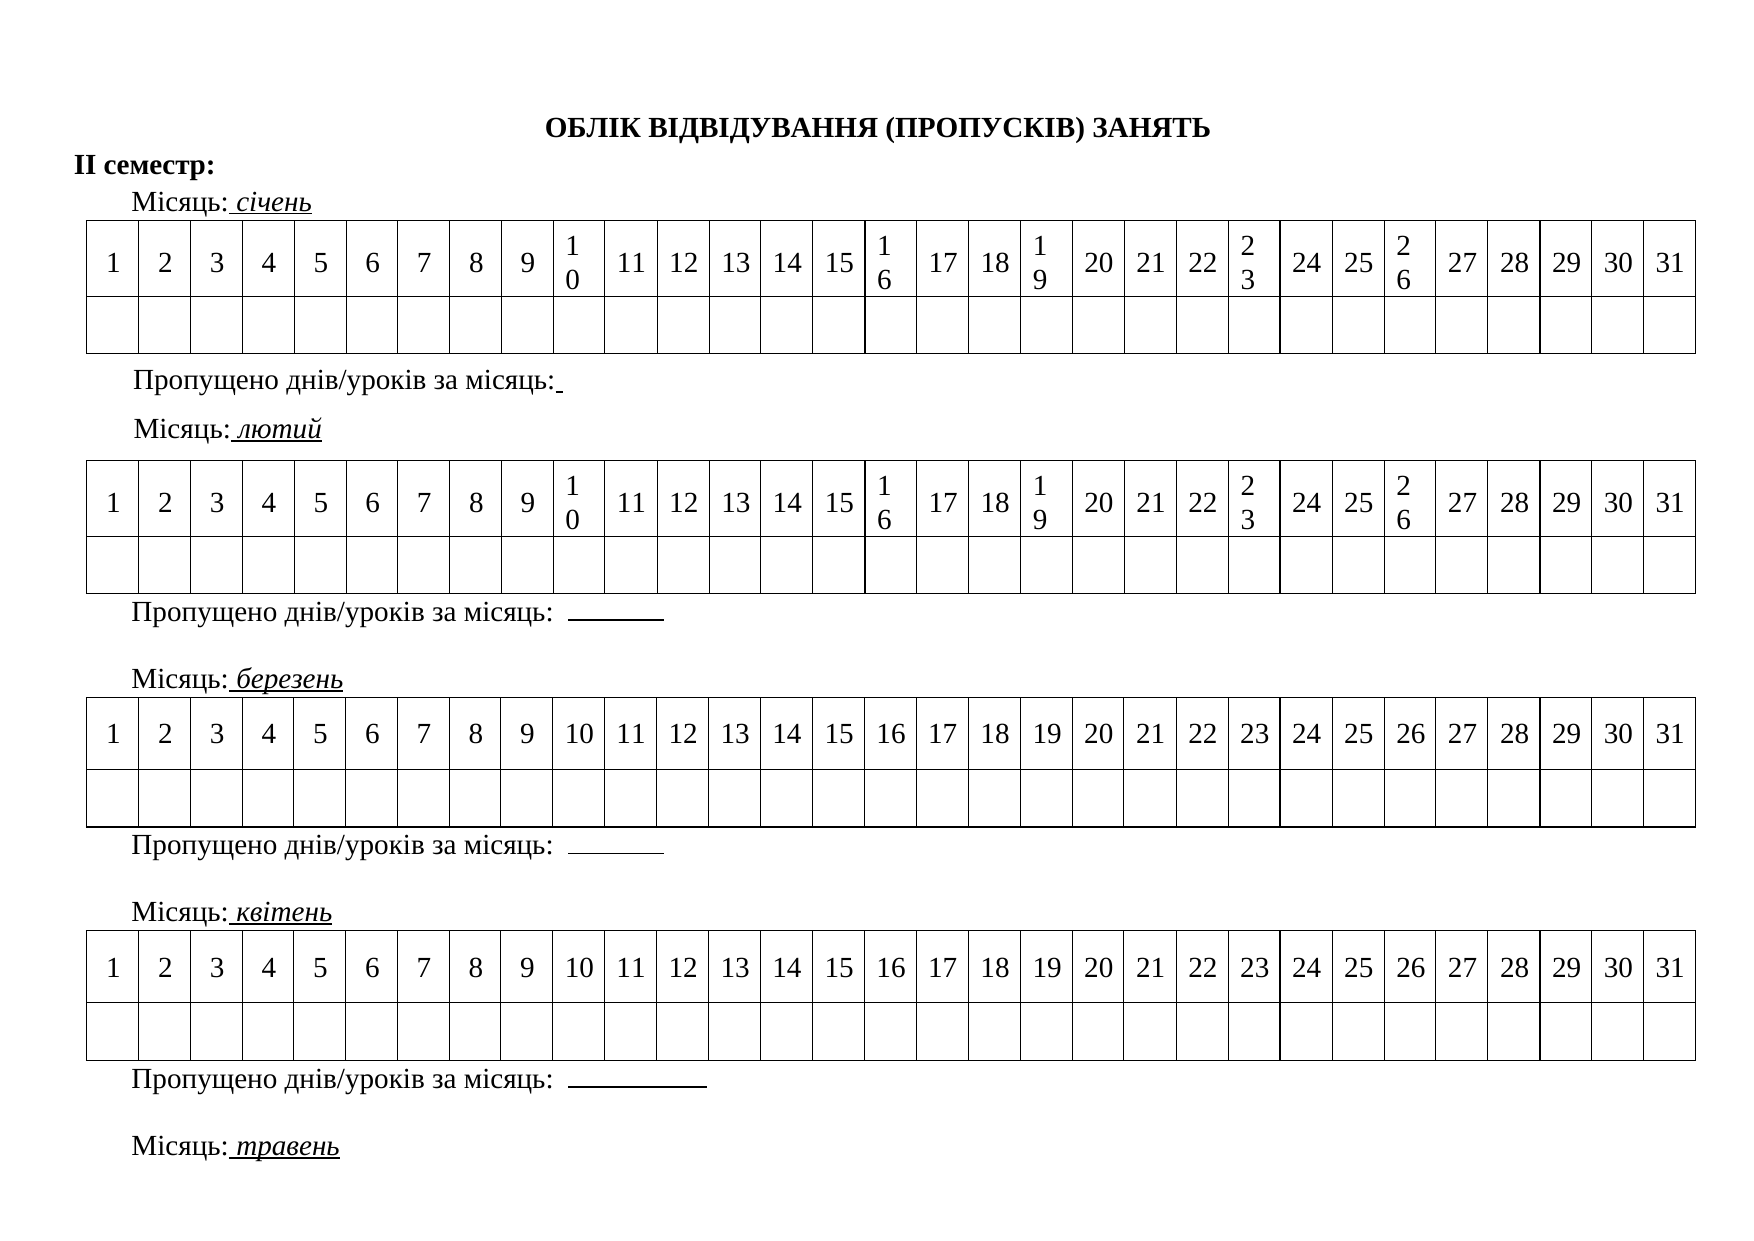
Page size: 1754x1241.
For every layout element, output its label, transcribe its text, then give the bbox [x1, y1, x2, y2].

table_header 5 [294, 698, 345, 769]
table_cell [1124, 770, 1176, 826]
table_cell [710, 537, 760, 593]
table_cell [139, 1003, 190, 1060]
table_cell 5 [295, 461, 346, 536]
table_cell [1333, 770, 1384, 826]
table_cell 14 [761, 461, 812, 536]
table_cell [761, 537, 812, 593]
table_header 9 [501, 698, 552, 769]
text ОБЛІК ВІДВІДУВАННЯ (ПРОПУСКІВ) ЗАНЯТЬ [58, 110, 1211, 144]
table_cell [1436, 1003, 1487, 1060]
table_cell 2 [139, 461, 190, 536]
table_cell [1125, 537, 1176, 593]
table_cell [813, 770, 864, 826]
table_header 27 [1436, 698, 1487, 769]
table_cell [1592, 354, 1644, 460]
table_header 9 [502, 221, 553, 296]
table_cell [1488, 354, 1540, 460]
table_cell 16 [866, 461, 916, 536]
table_cell [1592, 537, 1643, 593]
table_header 22 [1177, 931, 1228, 1002]
table_cell [1488, 537, 1539, 593]
table_header 31 [1644, 698, 1695, 769]
table_cell [1436, 354, 1488, 460]
table_cell [502, 297, 553, 353]
table_cell [1592, 297, 1643, 353]
table_header 26 [1385, 221, 1435, 296]
table_header 23 [1229, 698, 1279, 769]
table_cell [243, 1003, 293, 1060]
table_header 21 [1125, 221, 1176, 296]
table_header 23 [1229, 931, 1279, 1002]
table_cell [813, 537, 864, 593]
table_cell 23 [1229, 461, 1279, 536]
table_cell Пропущено днів/уроків за місяць: Місяць: лютий [86, 354, 605, 460]
table_header 4 [243, 931, 293, 1002]
table_cell 20 [1073, 461, 1124, 536]
table_cell 24 [1281, 461, 1332, 536]
table_cell 21 [1125, 461, 1176, 536]
table_cell [1229, 354, 1280, 460]
table_cell [657, 354, 709, 460]
table_cell [865, 354, 916, 460]
table_cell [1021, 1003, 1072, 1060]
table_cell [294, 1003, 345, 1060]
table_header 22 [1177, 698, 1228, 769]
table_cell [1644, 537, 1695, 593]
table_cell [1592, 770, 1643, 826]
table_cell [191, 537, 242, 593]
table_header 26 [1385, 931, 1435, 1002]
table_header 1 [87, 221, 138, 296]
table_cell [605, 537, 657, 593]
table_header 18 [969, 221, 1020, 296]
table_cell [1488, 770, 1539, 826]
table_cell [1125, 297, 1176, 353]
table_header 14 [761, 931, 812, 1002]
text Місяць: квітень [131, 894, 1242, 928]
table_header 8 [450, 931, 500, 1002]
table_cell [347, 537, 397, 593]
table_header 11 [605, 698, 656, 769]
table_header 8 [450, 698, 500, 769]
table_cell [916, 354, 968, 460]
table_cell [450, 537, 501, 593]
table_cell [813, 297, 864, 353]
table_cell [709, 354, 761, 460]
table_header 27 [1436, 221, 1487, 296]
table_cell 10 [554, 461, 604, 536]
table_cell [866, 537, 916, 593]
table_cell 25 [1333, 461, 1384, 536]
table_header 15 [813, 931, 864, 1002]
table_cell [87, 770, 138, 826]
table_header 24 [1281, 698, 1332, 769]
table_header 31 [1644, 221, 1695, 296]
table_cell [969, 537, 1020, 593]
table_cell [139, 537, 190, 593]
table_cell [761, 1003, 812, 1060]
table_cell [1177, 1003, 1228, 1060]
table_cell [1281, 297, 1332, 353]
table_cell [450, 770, 500, 826]
table_header 24 [1281, 931, 1332, 1002]
table_header 29 [1541, 221, 1591, 296]
table_header 7 [398, 698, 449, 769]
table_header 20 [1073, 698, 1123, 769]
table_cell [1229, 1003, 1279, 1060]
table_cell 7 [398, 461, 449, 536]
table_header 13 [709, 698, 760, 769]
table_cell [554, 537, 604, 593]
table_cell [969, 297, 1020, 353]
table_cell [1073, 537, 1124, 593]
table_header 7 [398, 931, 449, 1002]
table_header 13 [710, 221, 760, 296]
table_cell [710, 297, 760, 353]
table_cell 11 [605, 461, 657, 536]
table_header 5 [294, 931, 345, 1002]
table_cell [398, 1003, 449, 1060]
table_cell [553, 770, 604, 826]
table_cell [761, 297, 812, 353]
table_cell [1124, 1003, 1176, 1060]
table_header 22 [1177, 221, 1228, 296]
table_header 14 [761, 698, 812, 769]
table_cell [1177, 297, 1228, 353]
table_header 12 [657, 931, 708, 1002]
table_cell [1488, 297, 1539, 353]
table_header 12 [657, 698, 708, 769]
table_cell 6 [347, 461, 397, 536]
table_cell [1281, 537, 1332, 593]
text Пропущено днів/уроків за місяць: [131, 1061, 1242, 1095]
table_cell [1281, 1003, 1332, 1060]
table_header 24 [1281, 221, 1332, 296]
table_header 25 [1333, 931, 1384, 1002]
table_header 3 [191, 221, 242, 296]
table_cell [1541, 770, 1591, 826]
table_cell [1072, 354, 1124, 460]
table_cell [1281, 770, 1332, 826]
table_header 6 [347, 221, 397, 296]
table_cell [450, 1003, 500, 1060]
table_cell [813, 354, 865, 460]
table_header 2 [139, 931, 190, 1002]
table_cell [1229, 297, 1279, 353]
table_header 10 [554, 221, 604, 296]
table_cell [866, 297, 916, 353]
table_cell [398, 770, 449, 826]
table_header 1 [87, 931, 138, 1002]
table_cell [87, 297, 138, 353]
table_cell [347, 297, 397, 353]
table_cell [761, 354, 813, 460]
table_header 26 [1385, 698, 1435, 769]
table_header 4 [243, 698, 293, 769]
table_cell [1332, 354, 1384, 460]
table_header 31 [1644, 931, 1695, 1002]
table_header 2 [139, 221, 190, 296]
table_header 4 [243, 221, 294, 296]
table_cell [917, 1003, 968, 1060]
table_header 1 [87, 698, 138, 769]
table_header 28 [1488, 221, 1539, 296]
table_cell [1333, 537, 1384, 593]
table_header 5 [295, 221, 346, 296]
table_cell [658, 297, 709, 353]
text ІІ семестр: [73, 147, 1242, 180]
table_cell [1124, 354, 1176, 460]
text Пропущено днів/уроків за місяць: [131, 594, 1242, 628]
table_header 11 [605, 221, 657, 296]
table_header 16 [865, 931, 916, 1002]
table_cell [969, 1003, 1020, 1060]
table_cell [1384, 354, 1436, 460]
table_header 15 [813, 221, 864, 296]
table_header 29 [1541, 698, 1591, 769]
table_header 17 [917, 931, 968, 1002]
table_header 25 [1333, 698, 1384, 769]
table_cell 30 [1592, 461, 1643, 536]
table_cell 8 [450, 461, 501, 536]
table_cell 27 [1436, 461, 1487, 536]
table_cell [1488, 1003, 1539, 1060]
table_header 16 [865, 698, 916, 769]
table_cell [191, 1003, 242, 1060]
table_cell [605, 354, 657, 460]
table_cell [1644, 297, 1695, 353]
table_cell [1644, 1003, 1695, 1060]
table_cell [917, 537, 968, 593]
table_cell [1177, 770, 1228, 826]
table_cell [865, 770, 916, 826]
table_header 18 [969, 931, 1020, 1002]
table_cell 12 [658, 461, 709, 536]
table_cell [553, 1003, 604, 1060]
table_header 29 [1541, 931, 1591, 1002]
table_cell [1541, 297, 1591, 353]
table_cell [1280, 354, 1332, 460]
table_cell [1385, 537, 1435, 593]
table_header 20 [1073, 931, 1123, 1002]
table_cell [191, 770, 242, 826]
table_cell [554, 297, 604, 353]
table_cell 17 [917, 461, 968, 536]
table_cell [501, 1003, 552, 1060]
table_header 17 [917, 221, 968, 296]
table_cell [1073, 770, 1123, 826]
table_header 19 [1021, 931, 1072, 1002]
table_cell [605, 1003, 656, 1060]
table_cell 31 [1644, 461, 1695, 536]
table_cell 4 [243, 461, 294, 536]
table_cell 26 [1385, 461, 1435, 536]
text Місяць: травень [131, 1128, 1242, 1161]
table_header 27 [1436, 931, 1487, 1002]
table_cell [605, 770, 656, 826]
table_cell [243, 770, 293, 826]
table_cell [1592, 1003, 1643, 1060]
table_header 18 [969, 698, 1020, 769]
text Місяць: січень [131, 184, 1242, 217]
table_cell [1436, 537, 1487, 593]
table_cell [398, 537, 449, 593]
table_cell [398, 297, 449, 353]
table_cell [969, 770, 1020, 826]
table_cell [1176, 354, 1228, 460]
table_cell 22 [1177, 461, 1228, 536]
table_header 3 [191, 931, 242, 1002]
table_header 19 [1021, 221, 1072, 296]
table_cell [969, 354, 1021, 460]
table_cell [191, 297, 242, 353]
table_cell 9 [502, 461, 553, 536]
table_header 14 [761, 221, 812, 296]
table_cell [346, 1003, 397, 1060]
table_header 23 [1229, 221, 1279, 296]
table_cell [87, 1003, 138, 1060]
table_cell [1333, 1003, 1384, 1060]
table_cell 18 [969, 461, 1020, 536]
table_header 9 [501, 931, 552, 1002]
table_header 30 [1592, 698, 1643, 769]
table_cell [605, 297, 657, 353]
table_cell [1229, 770, 1279, 826]
table_header 11 [605, 931, 656, 1002]
table_cell [917, 770, 968, 826]
table_header 30 [1592, 221, 1643, 296]
table_cell [761, 770, 812, 826]
table_cell [1021, 297, 1072, 353]
table_cell [87, 537, 138, 593]
table_cell [243, 537, 294, 593]
table_header 21 [1124, 931, 1176, 1002]
table_cell [1073, 297, 1124, 353]
table_cell 28 [1488, 461, 1539, 536]
table_cell [1436, 297, 1487, 353]
table_header 17 [917, 698, 968, 769]
table_cell [295, 297, 346, 353]
table_cell [1073, 1003, 1123, 1060]
table_cell [657, 770, 708, 826]
table_cell [139, 770, 190, 826]
table_header 28 [1488, 931, 1539, 1002]
table_cell 3 [191, 461, 242, 536]
table_cell [502, 537, 553, 593]
table_cell [1177, 537, 1228, 593]
text Місяць: березень [131, 661, 1242, 695]
table_header 16 [866, 221, 916, 296]
table_cell [1541, 1003, 1591, 1060]
table_cell [709, 1003, 760, 1060]
table_cell [1436, 770, 1487, 826]
table_cell [1333, 297, 1384, 353]
table_cell [346, 770, 397, 826]
table_header 13 [709, 931, 760, 1002]
table_cell [1385, 1003, 1435, 1060]
table_header 8 [450, 221, 501, 296]
table_header 6 [346, 698, 397, 769]
table_header 30 [1592, 931, 1643, 1002]
table_header 19 [1021, 698, 1072, 769]
table_header 2 [139, 698, 190, 769]
table_cell [501, 770, 552, 826]
table_header 10 [553, 698, 604, 769]
table_cell 1 [87, 461, 138, 536]
table_cell [243, 297, 294, 353]
table_cell [1021, 354, 1072, 460]
table_cell [295, 537, 346, 593]
table_header 10 [553, 931, 604, 1002]
table_cell 29 [1541, 461, 1591, 536]
table_cell [1021, 770, 1072, 826]
table_cell [1385, 297, 1435, 353]
table_header 25 [1333, 221, 1384, 296]
table_cell [657, 1003, 708, 1060]
table_cell [1644, 354, 1696, 460]
table_cell [1541, 537, 1591, 593]
table_cell 19 [1021, 461, 1072, 536]
table_cell [1229, 537, 1279, 593]
table_cell [139, 297, 190, 353]
table_header 21 [1124, 698, 1176, 769]
table_header 6 [346, 931, 397, 1002]
table_cell [1644, 770, 1695, 826]
table_cell [1021, 537, 1072, 593]
table_header 20 [1073, 221, 1124, 296]
text Пропущено днів/уроків за місяць: [131, 828, 1242, 861]
table_header 3 [191, 698, 242, 769]
table_cell [709, 770, 760, 826]
table_cell [294, 770, 345, 826]
table_header 28 [1488, 698, 1539, 769]
table_cell [1540, 354, 1592, 460]
table_header 7 [398, 221, 449, 296]
table_cell [865, 1003, 916, 1060]
table_cell [917, 297, 968, 353]
table_cell [658, 537, 709, 593]
table_cell [450, 297, 501, 353]
table_cell [813, 1003, 864, 1060]
table_header 15 [813, 698, 864, 769]
table_cell [1385, 770, 1435, 826]
table_cell 13 [710, 461, 760, 536]
table_header 12 [658, 221, 709, 296]
table_cell 15 [813, 461, 864, 536]
